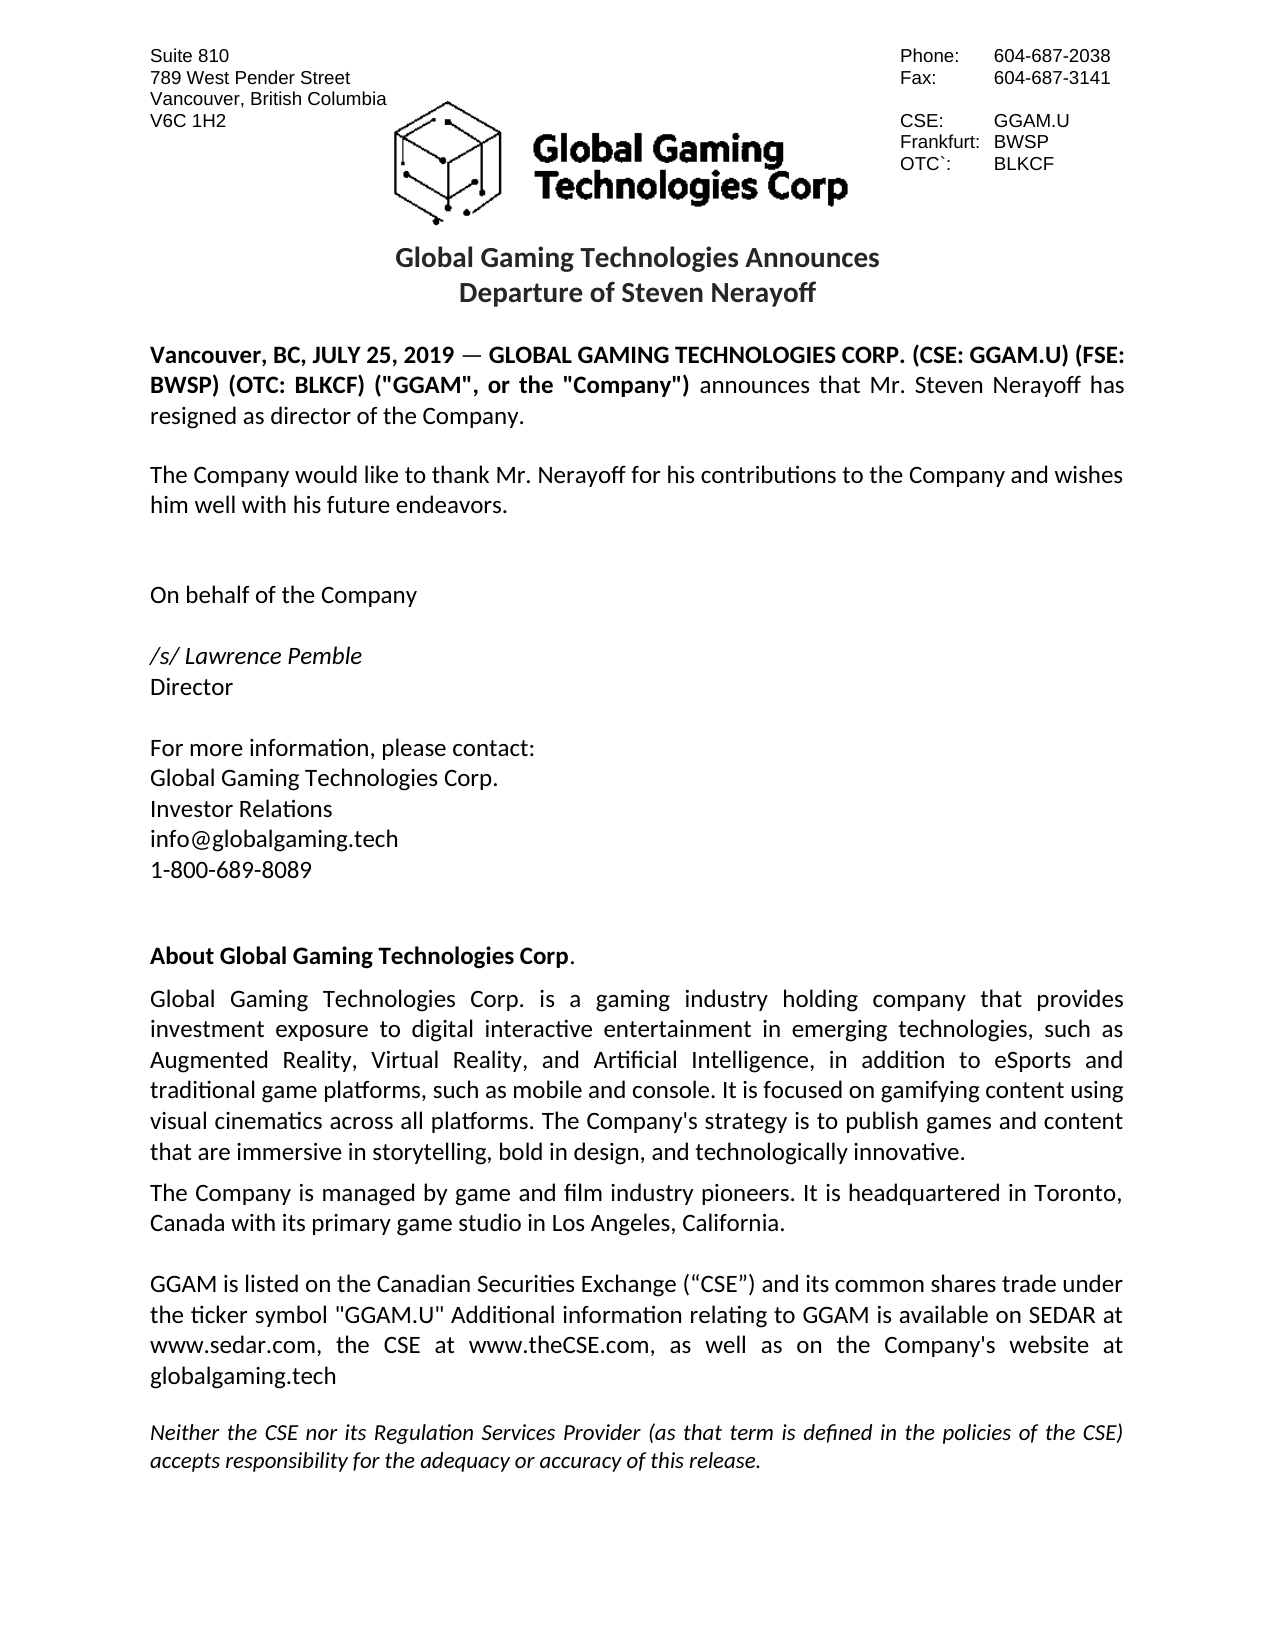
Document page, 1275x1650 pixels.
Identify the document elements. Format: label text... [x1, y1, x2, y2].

subtitle Vancouver, BC, JULY 25, 2019 — GLOBAL GAMING TECHNOLOGIES CORP. (CSE: GGAM.U) (FSE: BWSP) (OTC: BLKCF) ("GGAM", or the "Company") announces that Mr. Steven Nerayoff has resigned as director of the Company. [150, 339, 1125, 430]
text Global Gaming Technologies Announces [150, 239, 1125, 274]
text On behalf of the Company [150, 579, 1125, 610]
text Neither the CSE nor its Regulation Services Provider (as that term is defined in the policies of the CSE) accepts responsibility for the adequacy or accuracy of this release. [150, 1418, 1125, 1474]
text Departure of Steven Nerayoff [150, 274, 1125, 310]
subtitle The Company would like to thank Mr. Nerayoff for his contributions to the Company and wishes him well with his future endeavors. [150, 459, 1125, 520]
text For more information, please contact: [150, 732, 1125, 762]
text info@globalgaming.tech [150, 823, 1125, 854]
text 1-800-689-8089 [150, 854, 1125, 884]
text /s/ Lawrence Pemble [150, 640, 1125, 671]
text About Global Gaming Technologies Corp. [150, 940, 1125, 971]
text Director [150, 671, 1125, 701]
text GGAM is listed on the Canadian Securities Exchange (“CSE”) and its common shares trade under the ticker symbol "GGAM.U" Additional information relating to GGAM is available on SEDAR at www.sedar.com, the CSE at www.theCSE.com, as well as on the Company's website at globalgaming.tech [150, 1268, 1125, 1390]
text Global Gaming Technologies Corp. Investor Relations [150, 762, 1125, 823]
text Global Gaming Technologies Corp. is a gaming industry holding company that provides investment exposure to digital interactive entertainment in emerging technologies, such as Augmented Reality, Virtual Reality, and Artificial Intelligence, in addition to eSports and traditional game platforms, such as mobile and console. It is focused on gamifying content using visual cinematics across all platforms. The Company's strategy is to publish games and content that are immersive in storytelling, bold in design, and technologically innovative. [150, 983, 1125, 1166]
text The Company is managed by game and film industry pioneers. It is headquartered in Toronto, Canada with its primary game studio in Los Angeles, California. [150, 1177, 1125, 1238]
